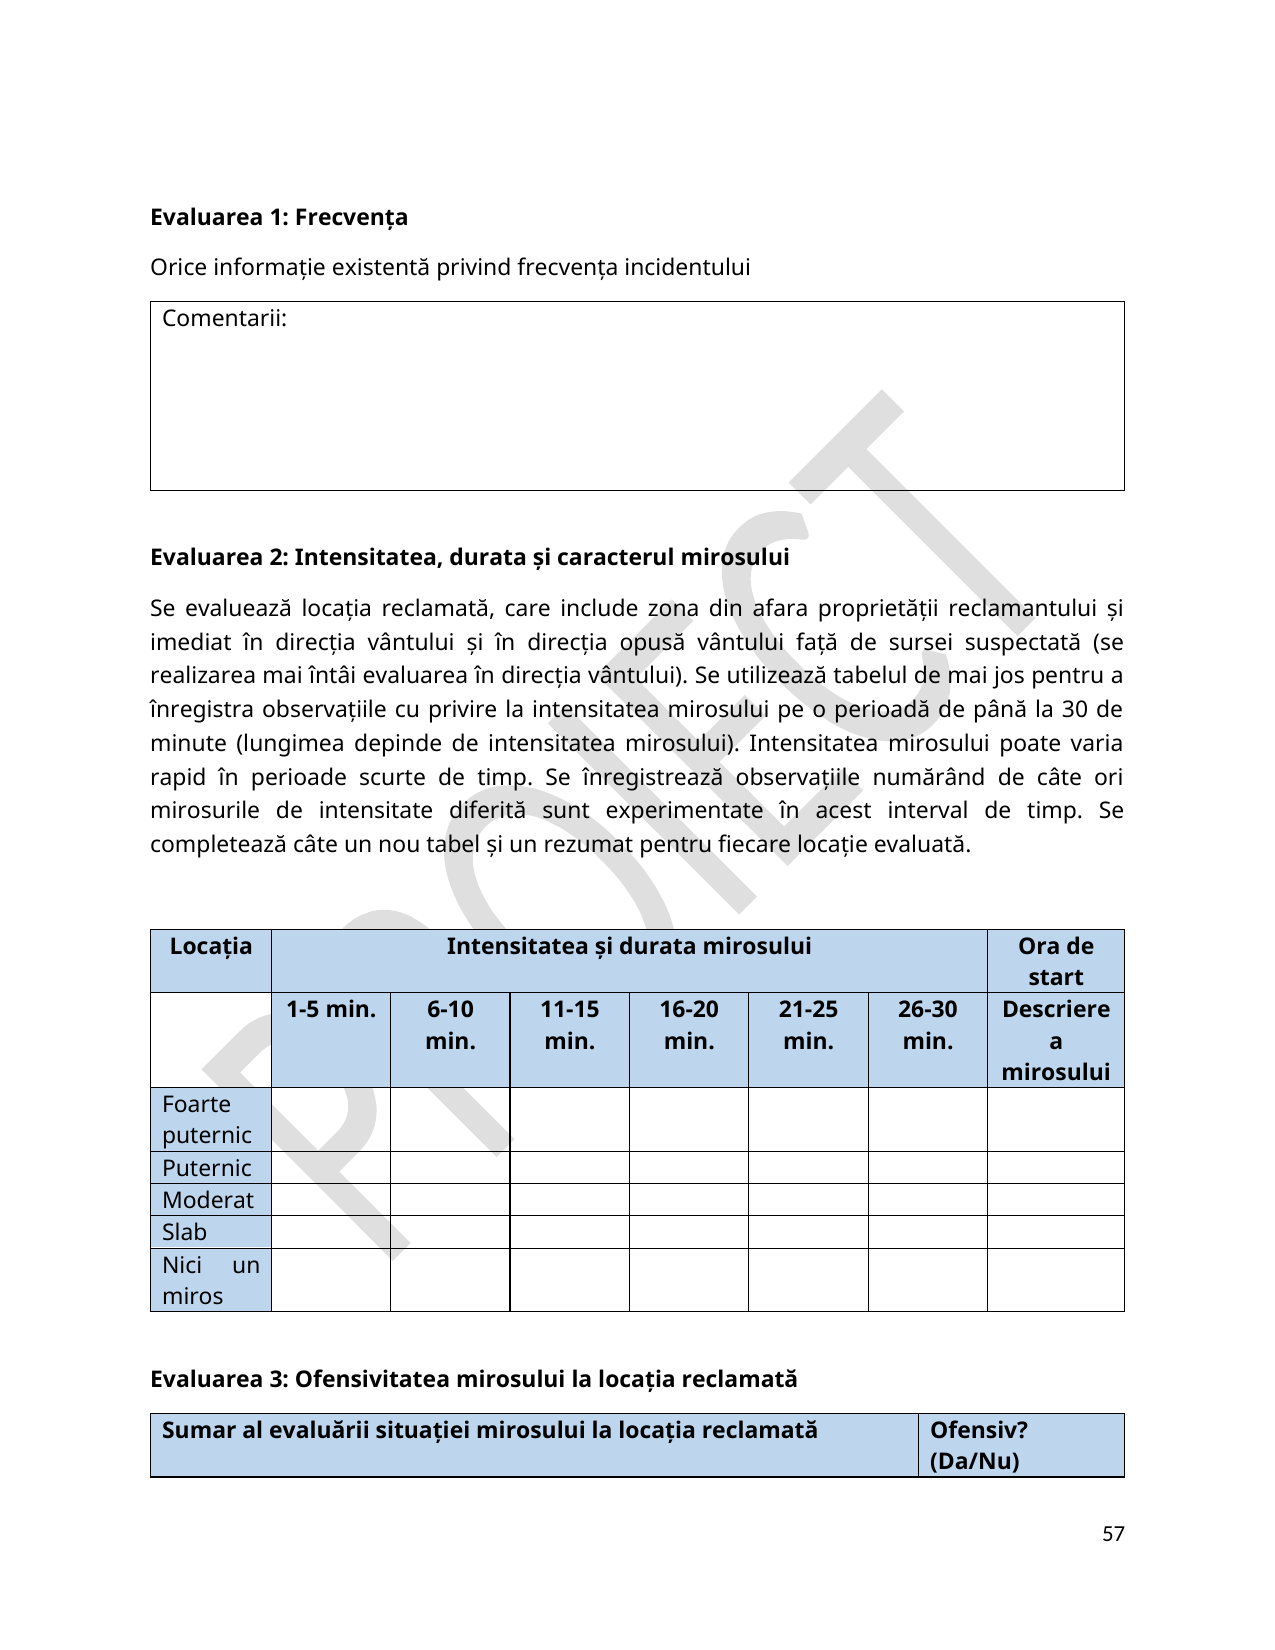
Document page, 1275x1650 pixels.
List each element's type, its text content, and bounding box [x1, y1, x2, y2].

table_header Intensitatea și durata mirosului [272, 930, 987, 992]
table_cell [391, 1249, 509, 1311]
table_cell Descrierea mirosului [988, 993, 1124, 1087]
table_cell [749, 1249, 868, 1311]
table_cell 16-20 min. [630, 993, 748, 1087]
table_cell [272, 1152, 390, 1183]
table_cell [749, 1152, 868, 1183]
table_cell [391, 1184, 509, 1215]
table_cell [391, 1152, 509, 1183]
table_cell [630, 1152, 748, 1183]
table_cell [272, 1249, 390, 1311]
table_cell [511, 1249, 629, 1311]
table_cell [272, 1216, 390, 1247]
table_cell Foarte puternic [151, 1088, 271, 1151]
table_header Locația [151, 930, 271, 992]
table_cell 21-25 min. [749, 993, 868, 1087]
table_cell [272, 1184, 390, 1215]
table_cell [511, 1088, 629, 1151]
table_cell [749, 1088, 868, 1151]
table_cell 11-15 min. [511, 993, 629, 1087]
table_cell [511, 1184, 629, 1215]
table_cell [988, 1249, 1124, 1311]
table_cell [749, 1216, 868, 1247]
table_cell [869, 1216, 987, 1247]
table_cell [988, 1088, 1124, 1151]
text Evaluarea 3: Ofensivitatea mirosului la locația reclamată [150, 1362, 1125, 1394]
table_cell Slab [151, 1216, 271, 1247]
table_cell [391, 1216, 509, 1247]
table_cell Puternic [151, 1152, 271, 1183]
table_header Ora de start [988, 930, 1124, 992]
table_header Ofensiv? (Da/Nu) [919, 1414, 1124, 1476]
table_cell [869, 1184, 987, 1215]
table_cell 26-30 min. [869, 993, 987, 1087]
table_cell [988, 1152, 1124, 1183]
table_cell Nici un miros [151, 1249, 271, 1311]
table_header Comentarii: [151, 302, 1124, 490]
table_cell [630, 1088, 748, 1151]
text Evaluarea 1: Frecvența [150, 200, 1125, 232]
table_cell [869, 1088, 987, 1151]
table_cell [630, 1216, 748, 1247]
table_cell 1-5 min. [272, 993, 390, 1087]
table_cell [272, 1088, 390, 1151]
table_cell [630, 1249, 748, 1311]
table_cell [151, 993, 271, 1087]
table_cell [869, 1152, 987, 1183]
table_cell [630, 1184, 748, 1215]
text Evaluarea 2: Intensitatea, durata și caracterul mirosului [150, 541, 1125, 572]
table_header Sumar al evaluării situației mirosului la locația reclamată [151, 1414, 918, 1476]
table_cell 6-10 min. [391, 993, 509, 1087]
table_cell [869, 1249, 987, 1311]
table_cell Moderat [151, 1184, 271, 1215]
table_cell [511, 1216, 629, 1247]
text Orice informație existentă privind frecvența incidentului [150, 251, 1125, 282]
table_cell [749, 1184, 868, 1215]
table_cell [988, 1216, 1124, 1247]
table_cell [988, 1184, 1124, 1215]
table_cell [391, 1088, 509, 1151]
table_cell [511, 1152, 629, 1183]
text Se evaluează locația reclamată, care include zona din afara proprietății reclamantului și imediat în direcția vântului și în direcția opusă vântului față de sursei suspectată (se realizarea mai întâi evaluarea în direcția vântului). Se utilizează tabelul de mai jos pentru a înregistra observațiile cu privire la intensitatea mirosului pe o perioadă de până la 30 de minute (lungimea depinde de intensitatea mirosului). Intensitatea mirosului poate varia rapid în perioade scurte de timp. Se înregistrează observațiile numărând de câte ori mirosurile de intensitate diferită sunt experimentate în acest interval de timp. Se completează câte un nou tabel și un rezumat pentru fiecare locație evaluată. [150, 592, 1125, 859]
